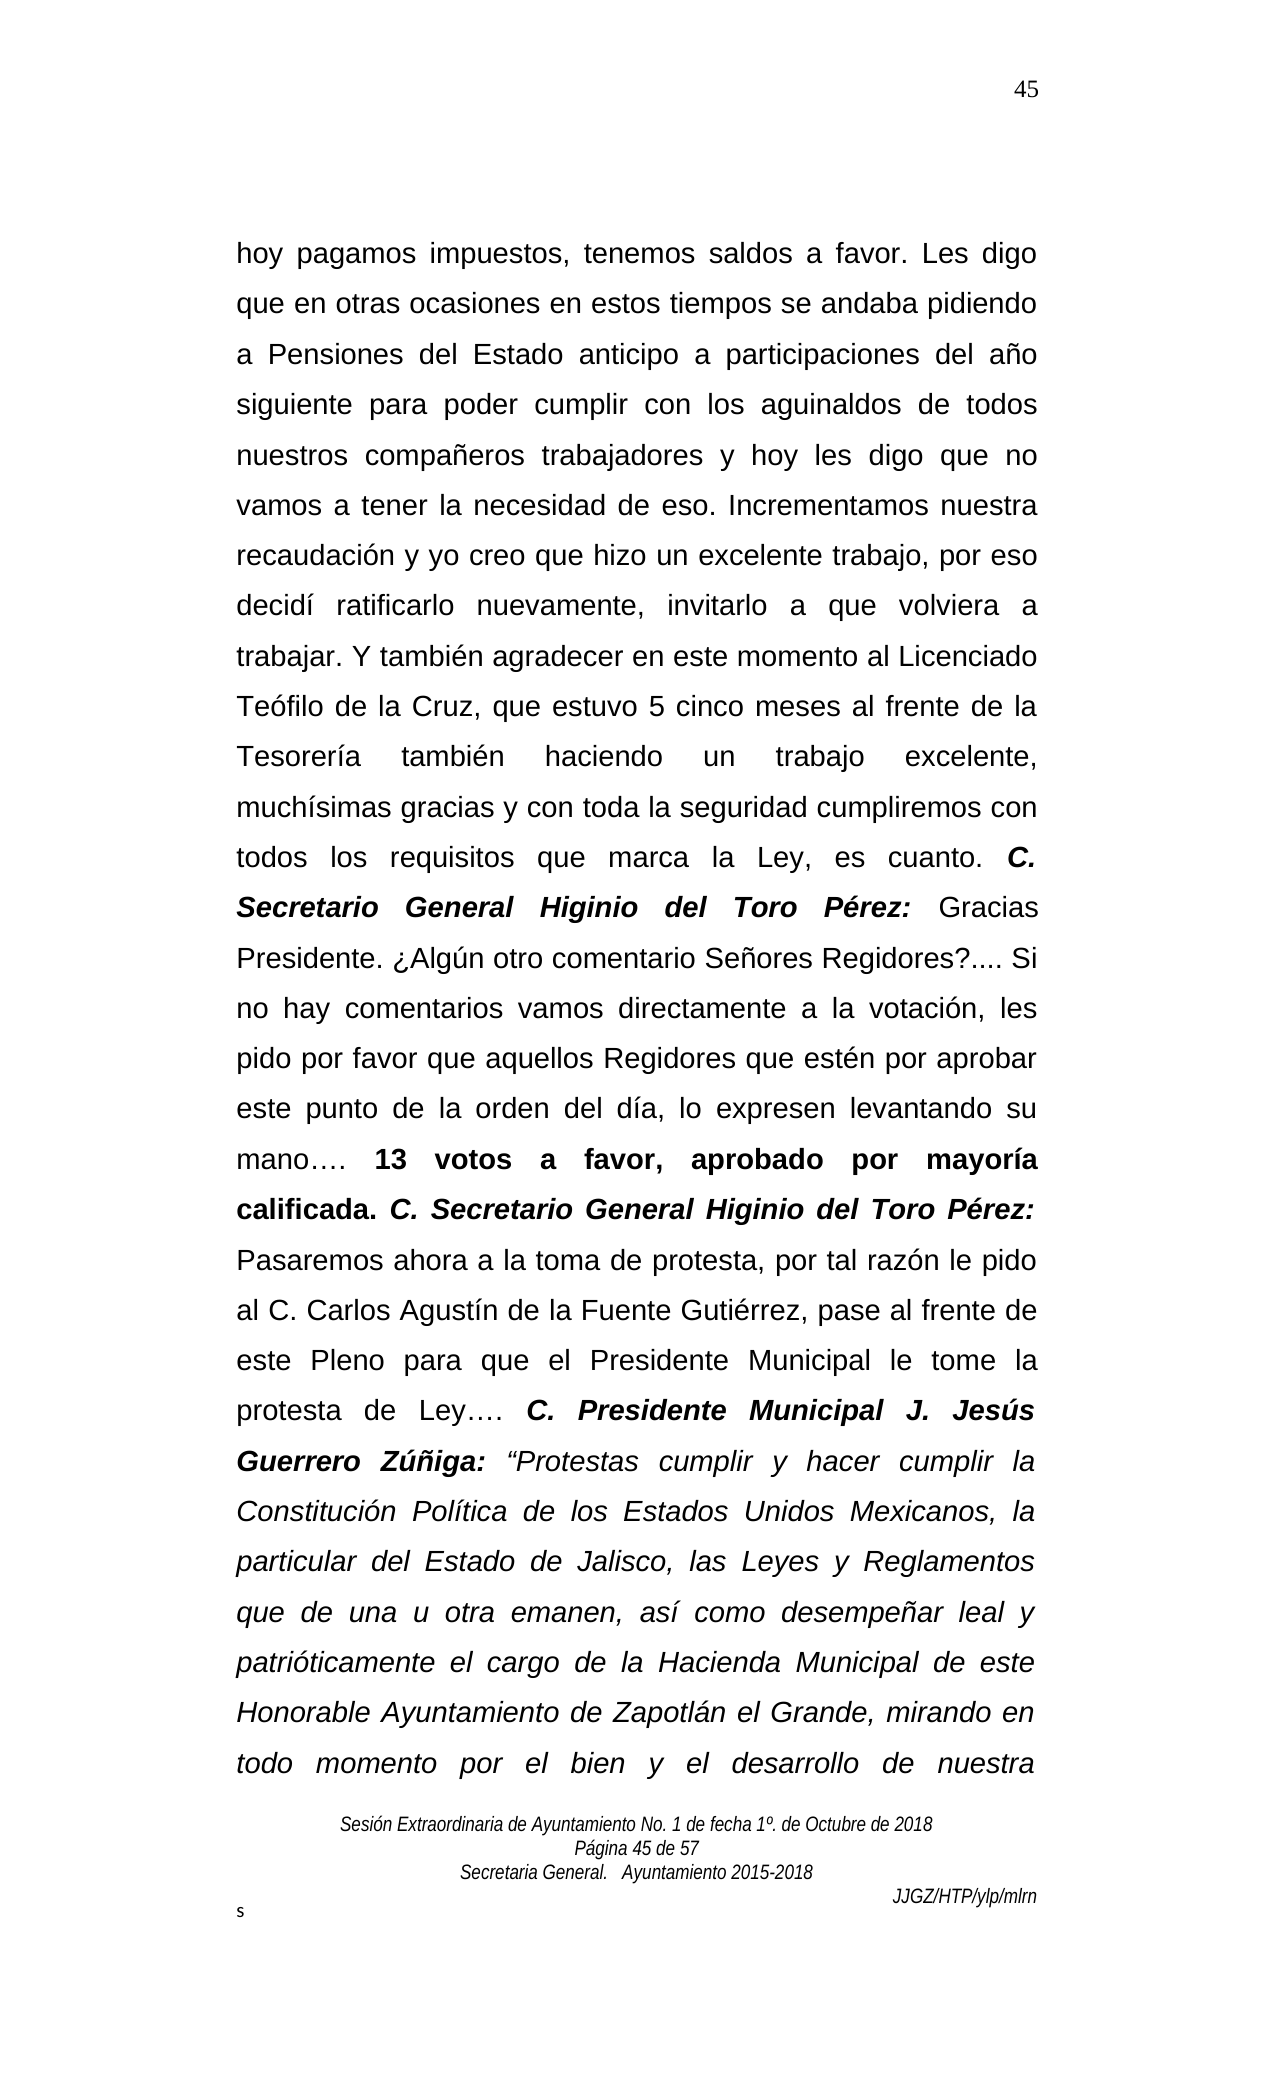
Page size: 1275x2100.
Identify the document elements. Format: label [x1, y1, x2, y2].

text [236, 236, 1039, 1779]
